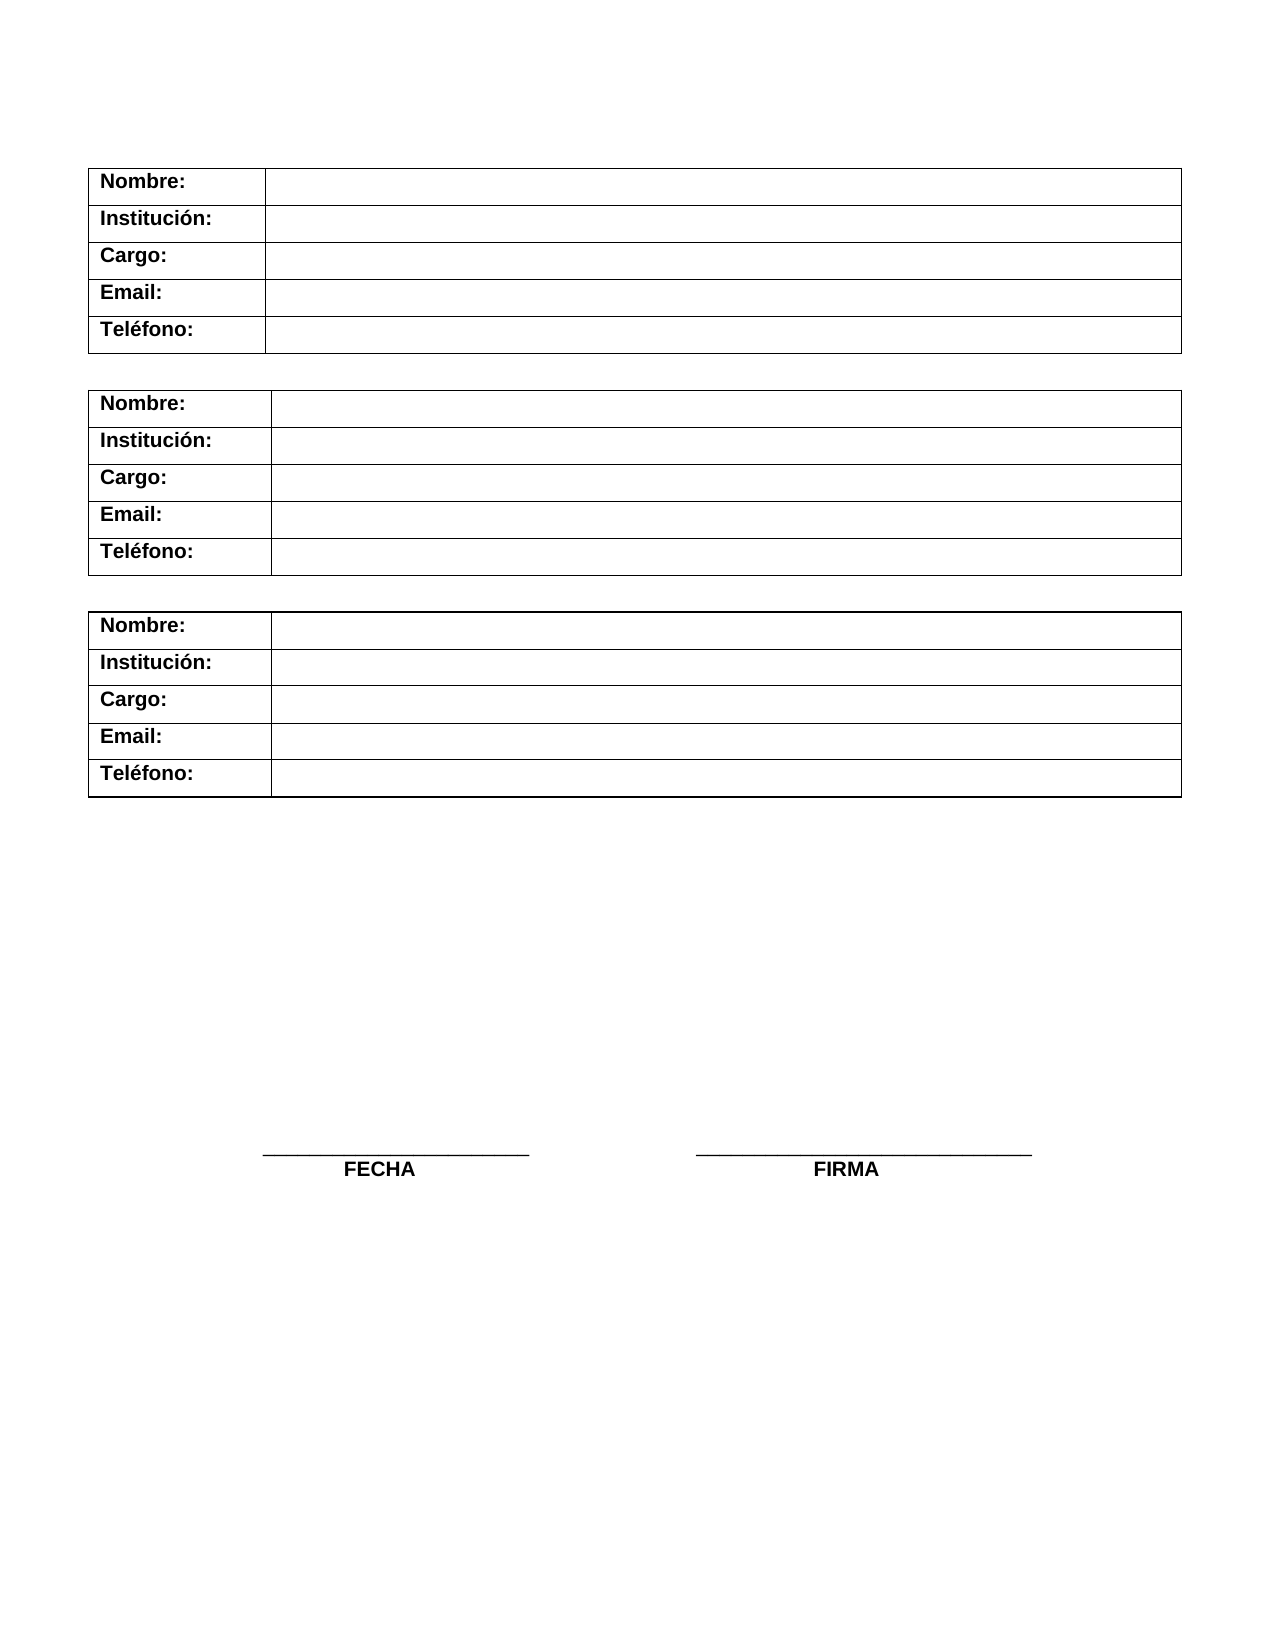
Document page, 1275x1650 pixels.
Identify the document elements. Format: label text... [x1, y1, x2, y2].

table_header Nombre: [89, 391, 271, 427]
table_cell [272, 539, 1181, 574]
table_cell [272, 760, 1181, 796]
table_header Nombre: [89, 613, 271, 648]
table_cell [272, 650, 1181, 685]
table_cell Institución: [89, 428, 271, 463]
table_cell [272, 465, 1181, 501]
table_cell Email: [89, 724, 271, 759]
table_cell Teléfono: [89, 317, 265, 353]
table_cell Institución: [89, 650, 271, 685]
table_header Nombre: [89, 169, 265, 205]
table_cell Email: [89, 502, 271, 537]
table_cell [272, 428, 1181, 463]
table_cell Cargo: [89, 465, 271, 501]
table_cell Teléfono: [89, 539, 271, 574]
table_cell [266, 206, 1181, 242]
table_header [272, 391, 1181, 427]
table_cell Institución: [89, 206, 265, 242]
table_cell [272, 686, 1181, 722]
table_cell [266, 280, 1181, 316]
table_cell [266, 317, 1181, 353]
table_cell Cargo: [89, 686, 271, 722]
text _______________________ _____________________________ [148, 1133, 1127, 1157]
table_cell [272, 502, 1181, 537]
table_cell Teléfono: [89, 760, 271, 796]
table_cell Cargo: [89, 243, 265, 279]
table_cell Email: [89, 280, 265, 316]
table_cell [266, 243, 1181, 279]
table_header [272, 613, 1181, 648]
text FECHA FIRMA [148, 1157, 1127, 1181]
table_cell [272, 724, 1181, 759]
table_header [266, 169, 1181, 205]
